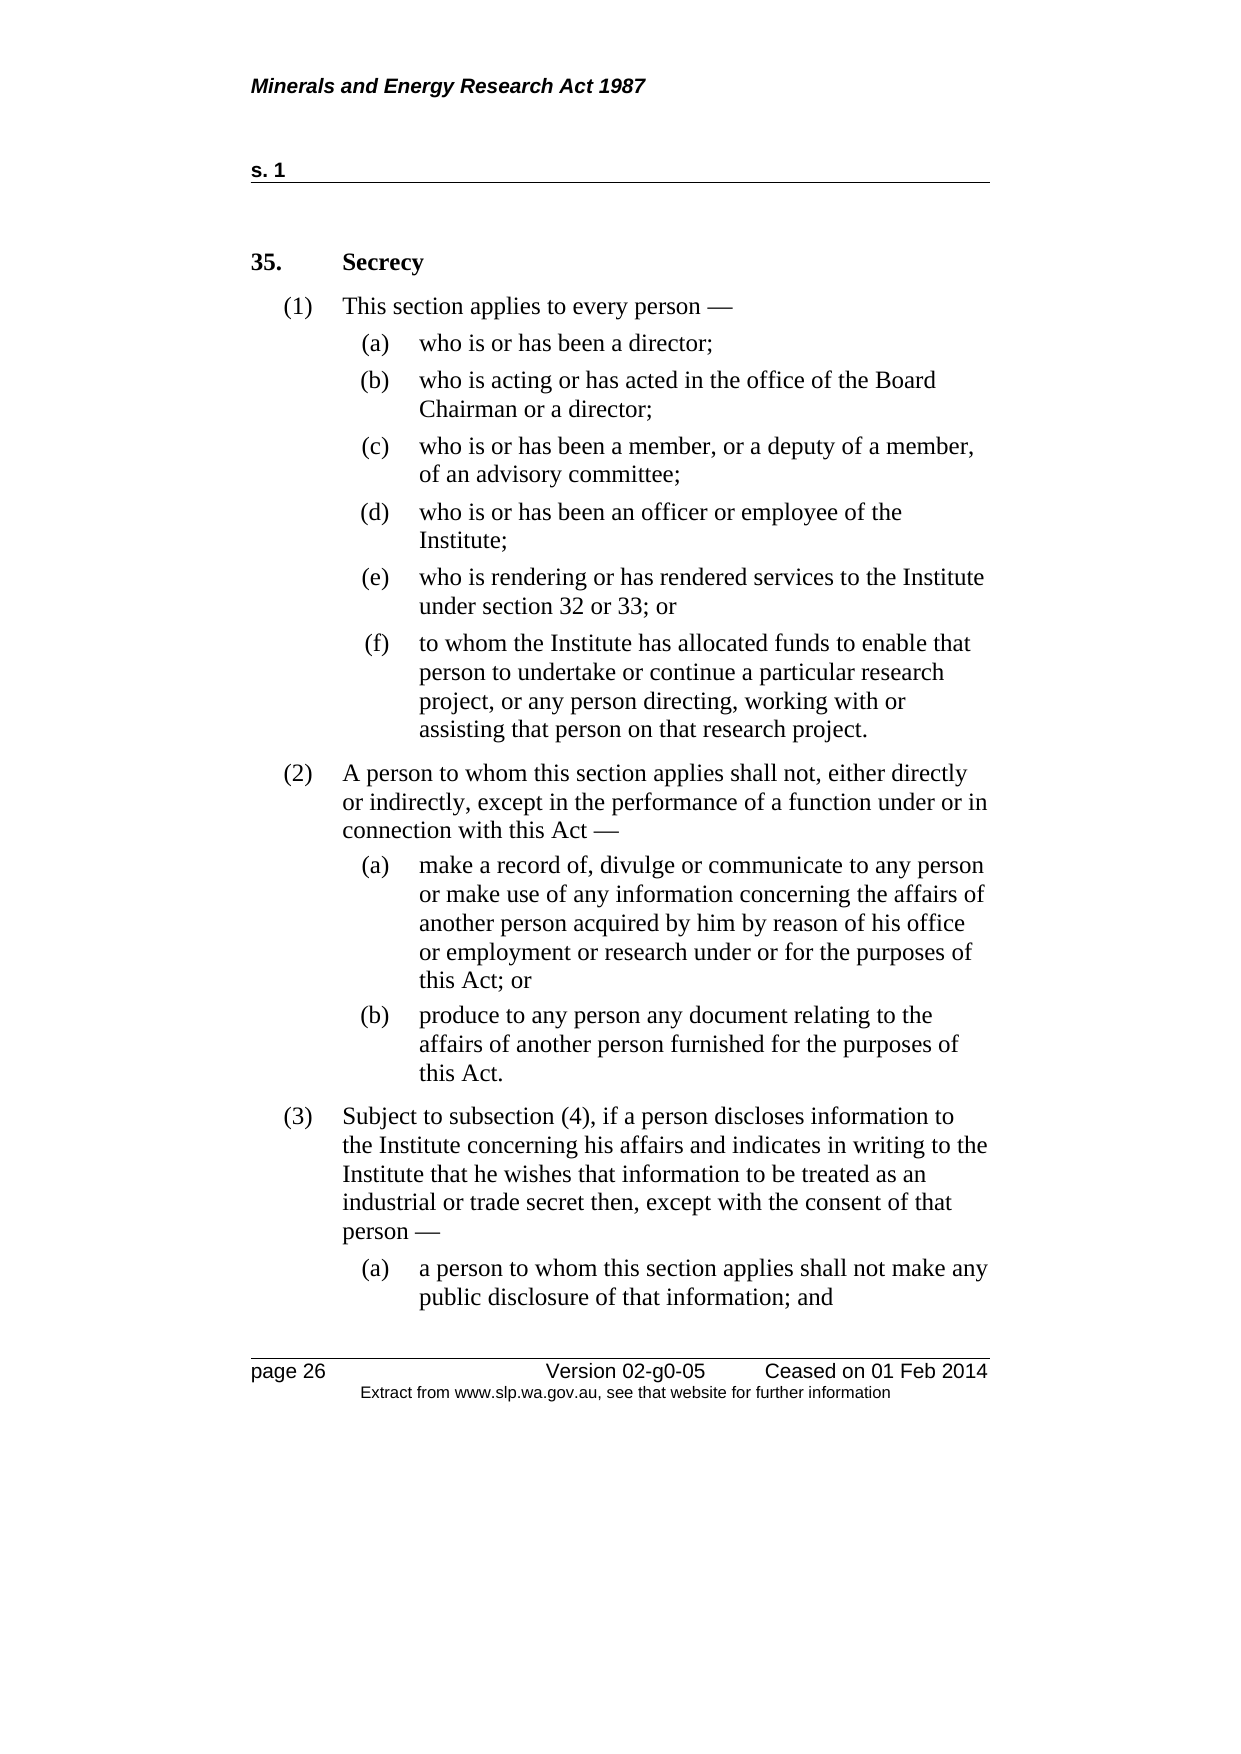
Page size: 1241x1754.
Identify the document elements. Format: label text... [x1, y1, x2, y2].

text (3) Subject to subsection (4), if a person discloses information to the Institute concerning his affairs and indicates in writing to the Institute that he wishes that information to be treated as an industrial or trade secret then, except with the consent of that person — [251, 1101, 990, 1245]
text (f) to whom the Institute has allocated funds to enable that person to undertake or continue a particular research project, or any person directing, working with or assisting that person on that research project. [251, 628, 990, 743]
text (a) a person to whom this section applies shall not make any public disclosure of that information; and [251, 1253, 990, 1311]
subtitle 35. Secrecy [251, 247, 990, 276]
text (d) who is or has been an officer or employee of the Institute; [251, 497, 990, 554]
text (b) produce to any person any document relating to the affairs of another person furnished for the purposes of this Act. [251, 1000, 990, 1087]
text (e) who is rendering or has rendered services to the Institute under section 32 or 33; or [251, 562, 990, 620]
text (2) A person to whom this section applies shall not, either directly or indirectly, except in the performance of a function under or in connection with this Act — [251, 758, 990, 844]
text (b) who is acting or has acted in the office of the Board Chairman or a director; [251, 365, 990, 422]
text (1) This section applies to every person — [251, 291, 990, 319]
text (a) make a record of, divulge or communicate to any person or make use of any information concerning the affairs of another person acquired by him by reason of his office or employment or research under or for the purposes of this Act; or [251, 850, 990, 994]
text (a) who is or has been a director; [251, 328, 990, 357]
text (c) who is or has been a member, or a deputy of a member, of an advisory committee; [251, 431, 990, 488]
